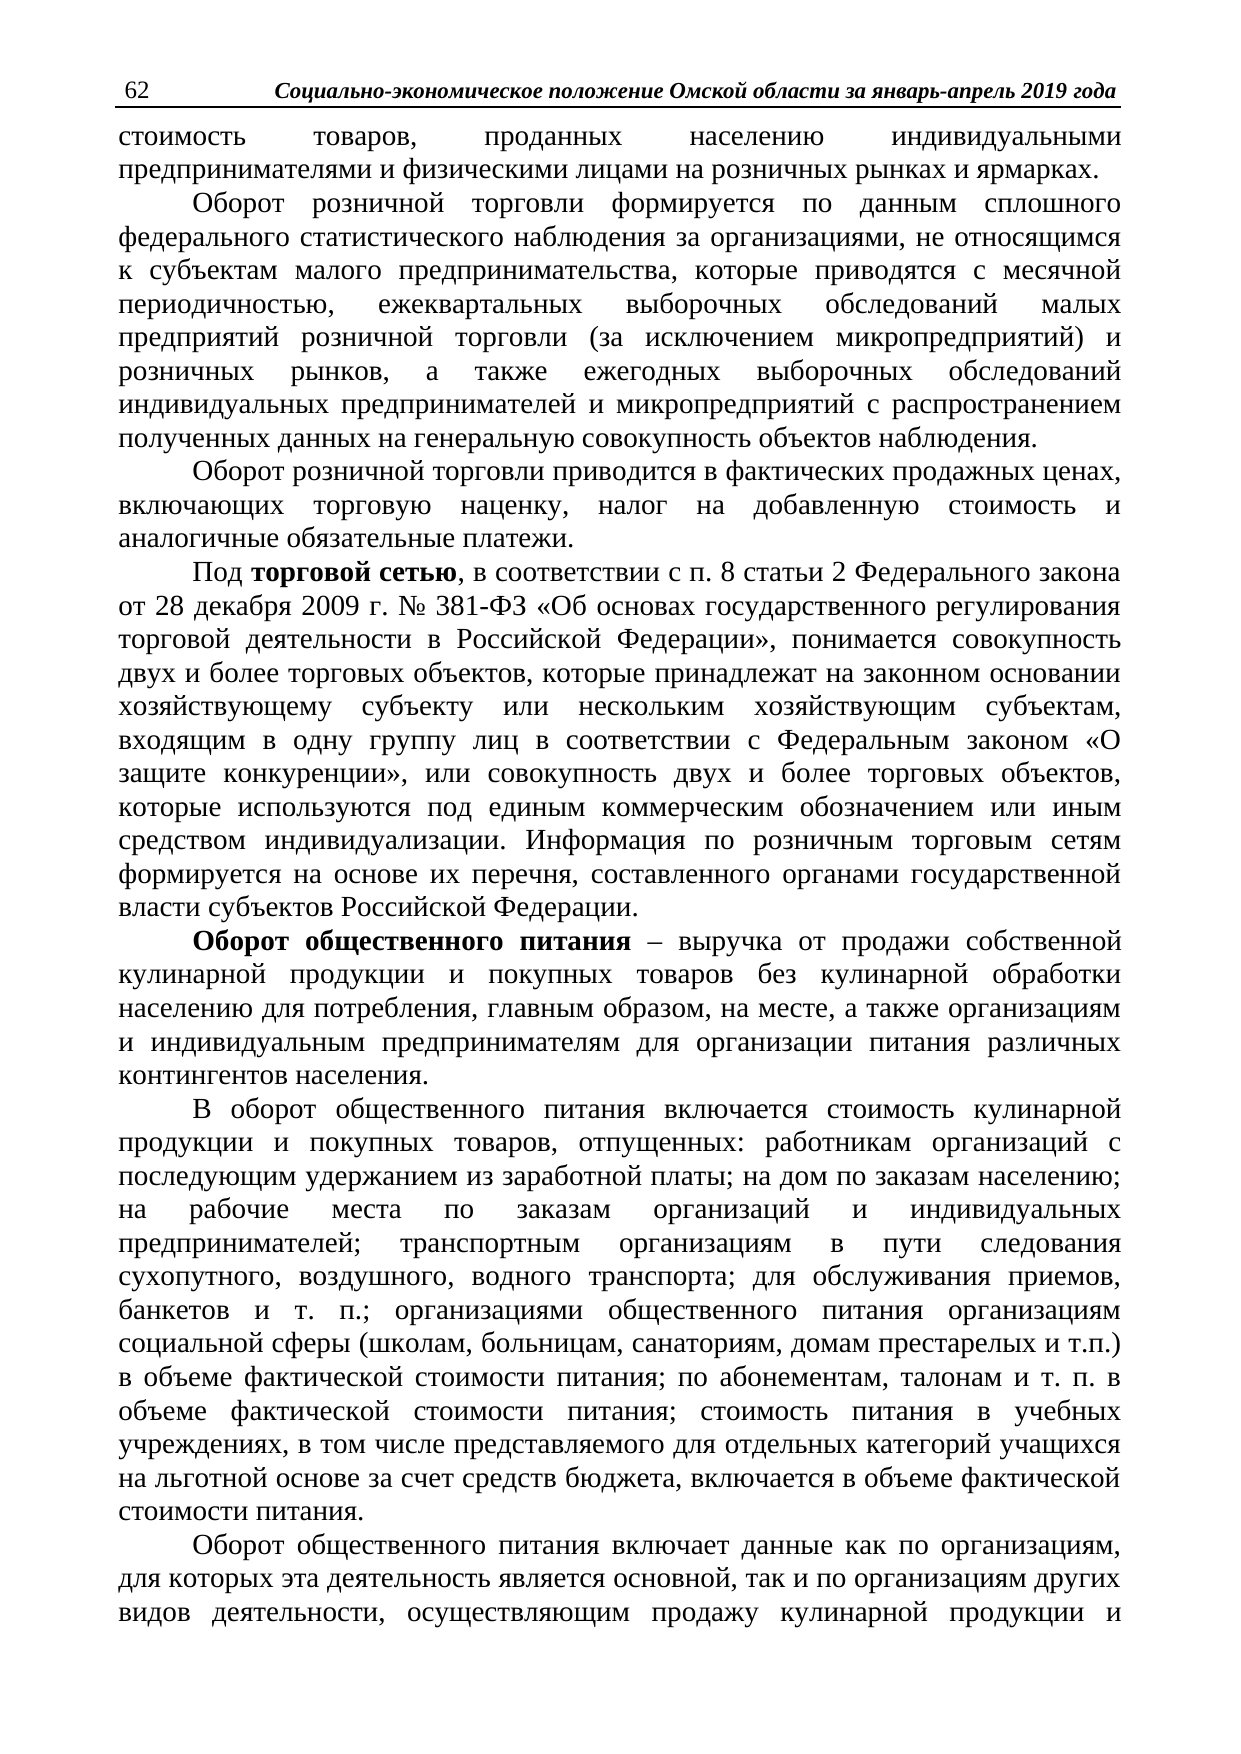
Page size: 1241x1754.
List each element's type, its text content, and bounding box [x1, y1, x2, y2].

text Оборот розничной торговли формируется по данным сплошного федерального статистического наблюдения за организациями, не относящимся к субъектам малого предпринимательства, которые приводятся с месячной периодичностью, ежеквартальных выборочных обследований малых предприятий розничной торговли (за исключением микропредприятий) и розничных рынков, а также ежегодных выборочных обследований индивидуальных предпринимателей и микропредприятий с распространением полученных данных на генеральную совокупность объектов наблюдения. [118, 185, 1122, 453]
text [118, 118, 1122, 185]
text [118, 1527, 1122, 1627]
text Под торговой сетью, в соответствии с п. 8 статьи 2 Федерального закона от 28 декабря 2009 г. № 381-ФЗ «Об основах государственного регулирования торговой деятельности в Российской Федерации», понимается совокупность двух и более торговых объектов, которые принадлежат на законном основании хозяйствующему субъекту или нескольким хозяйствующим субъектам, входящим в одну группу лиц в соответствии с Федеральным законом «О защите конкуренции», или совокупность двух и более торговых объектов, которые используются под единым коммерческим обозначением или иным средством индивидуализации. Информация по розничным торговым сетям формируется на основе их перечня, составленного органами государственной власти субъектов Российской Федерации. [118, 554, 1122, 923]
text Оборот общественного питания – выручка от продажи собственной кулинарной продукции и покупных товаров без кулинарной обработки населению для потребления, главным образом, на месте, а также организациям и индивидуальным предпринимателям для организации питания различных контингентов населения. [118, 923, 1122, 1091]
text В оборот общественного питания включается стоимость кулинарной продукции и покупных товаров, отпущенных: работникам организаций с последующим удержанием из заработной платы; на дом по заказам населению; на рабочие места по заказам организаций и индивидуальных предпринимателей; транспортным организациям в пути следования сухопутного, воздушного, водного транспорта; для обслуживания приемов, банкетов и т. п.; организациями общественного питания организациям социальной сферы (школам, больницам, санаториям, домам престарелых и т.п.) в объеме фактической стоимости питания; по абонементам, талонам и т. п. в объеме фактической стоимости питания; стоимость питания в учебных учреждениях, в том числе представляемого для отдельных категорий учащихся на льготной основе за счет средств бюджета, включается в объеме фактической стоимости питания. [118, 1091, 1122, 1527]
text Оборот розничной торговли приводится в фактических продажных ценах, включающих торговую наценку, налог на добавленную стоимость и аналогичные обязательные платежи. [118, 453, 1122, 554]
